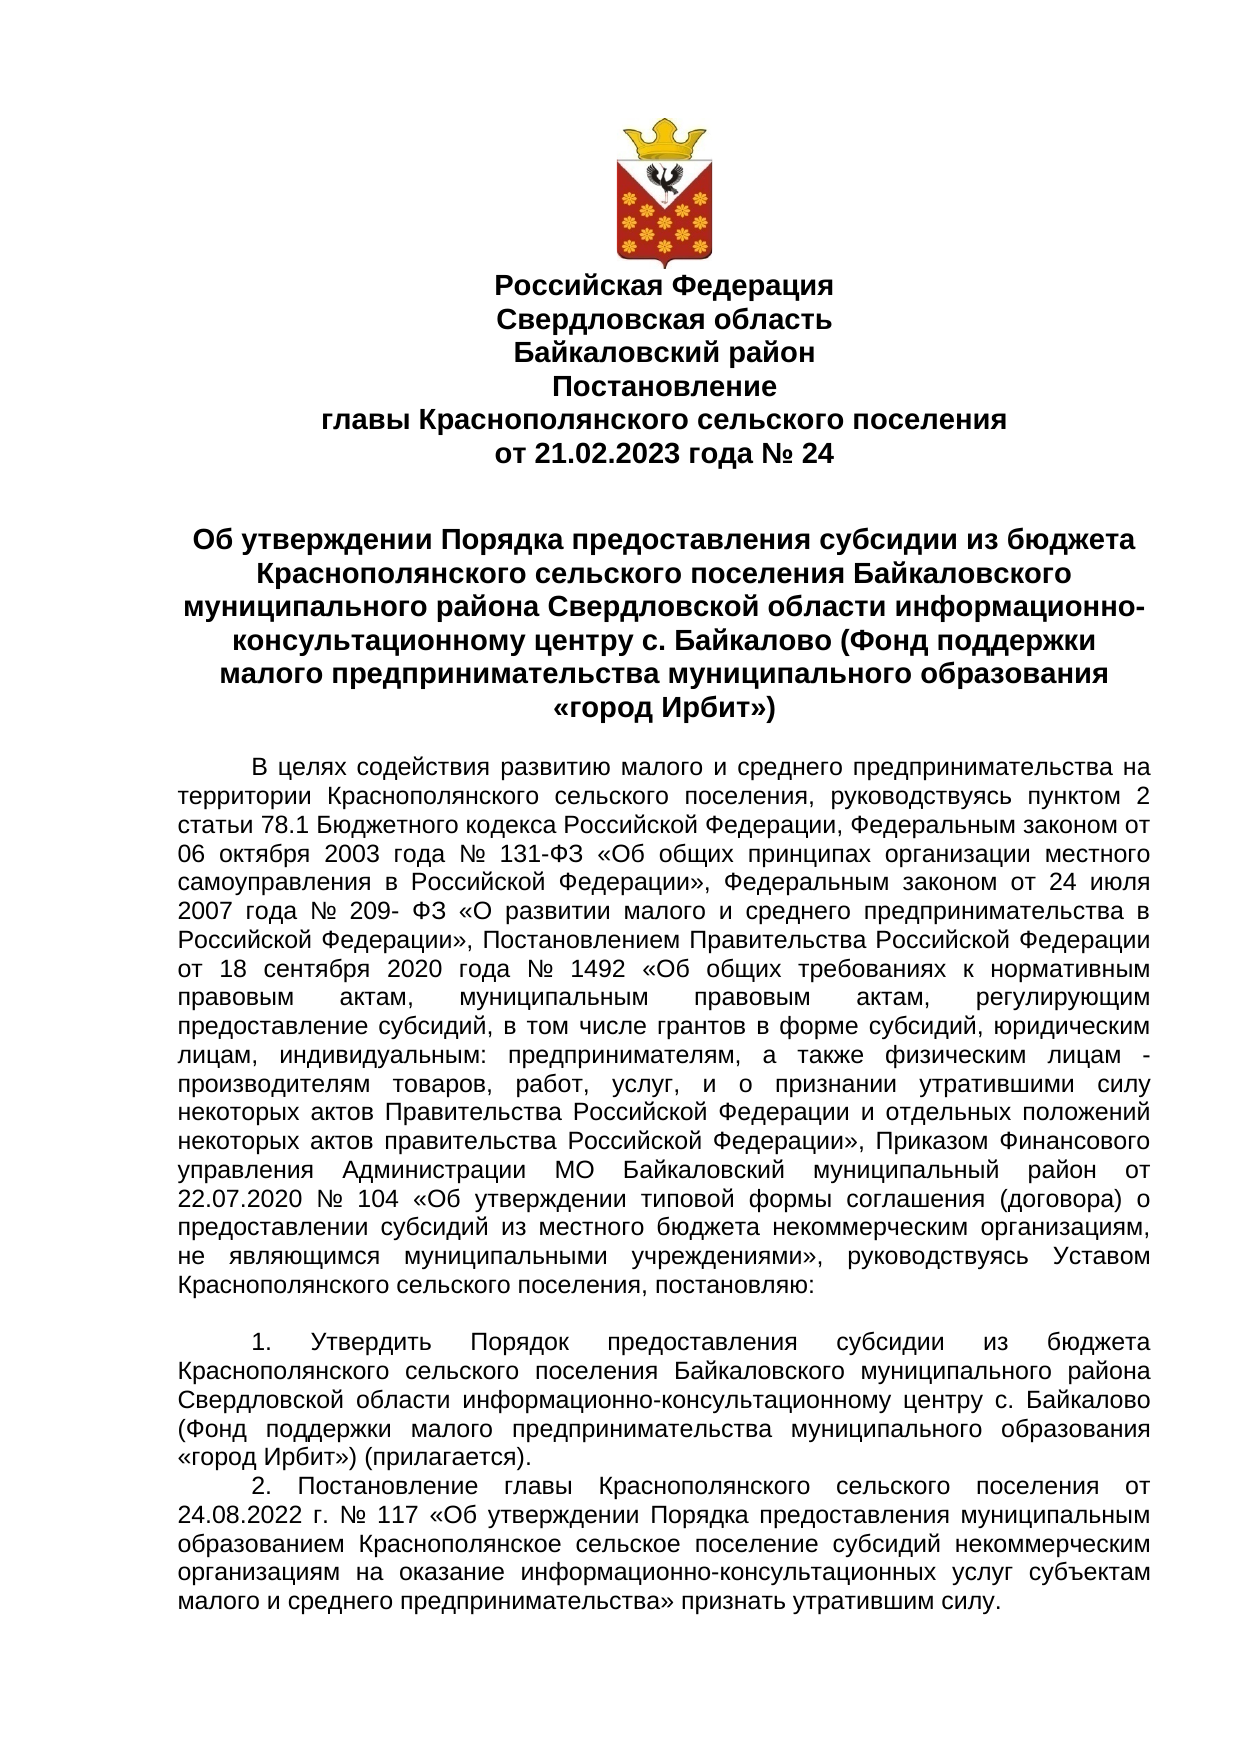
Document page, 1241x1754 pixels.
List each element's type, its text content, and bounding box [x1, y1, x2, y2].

text от 21.02.2023 года № 24 [177, 436, 1152, 469]
text Об утверждении Порядка предоставления субсидии из бюджета Краснополянского сельского поселения Байкаловского муниципального района Свердловской области информационно-консультационному центру с. Байкалово (Фонд поддержки малого предпринимательства муниципального образования [177, 522, 1152, 690]
text Свердловская область [177, 302, 1152, 335]
text В целях содействия развитию малого и среднего предпринимательства на территории Краснополянского сельского поселения, руководствуясь пунктом 2 статьи 78.1 Бюджетного кодекса Российской Федерации, Федеральным законом от 06 октября 2003 года № 131-ФЗ «Об общих принципах организации местного самоуправления в Российской Федерации», Федеральным законом от 24 июля 2007 года № 209- ФЗ «О развитии малого и среднего предпринимательства в Российской Федерации», Постановлением Правительства Российской Федерации от 18 сентября 2020 года № 1492 «Об общих требованиях к нормативным правовым актам, муниципальным правовым актам, регулирующим предоставление субсидий, в том числе грантов в форме субсидий, юридическим лицам, индивидуальным: предпринимателям, а также физическим лицам - производителям товаров, работ, услуг, и о признании утратившими силу некоторых актов Правительства Российской Федерации и отдельных положений некоторых актов правительства Российской Федерации», Приказом Финансового управления Администрации МО Байкаловский муниципальный район от 22.07.2020 № 104 «Об утверждении типовой формы соглашения (договора) о предоставлении субсидий из местного бюджета некоммерческим организациям, не являющимся муниципальными учреждениями», руководствуясь Уставом Краснополянского сельского поселения, постановляю: [177, 752, 1152, 1299]
text «город Ирбит») [177, 690, 1152, 724]
picture [616, 118, 713, 269]
text Байкаловский район [177, 335, 1152, 369]
text главы Краснополянского сельского поселения [177, 402, 1152, 436]
text 1. Утвердить Порядок предоставления субсидии из бюджета Краснополянского сельского поселения Байкаловского муниципального района Свердловской области информационно-консультационному центру с. Байкалово (Фонд поддержки малого предпринимательства муниципального образования «город Ирбит») (прилагается). [177, 1327, 1152, 1471]
text Постановление [177, 369, 1152, 402]
text 2. Постановление главы Краснополянского сельского поселения от 24.08.2022 г. № 117 «Об утверждении Порядка предоставления муниципальным образованием Краснополянское сельское поселение субсидий некоммерческим организациям на оказание информационно-консультационных услуг субъектам малого и среднего предпринимательства» признать утратившим силу. [177, 1471, 1152, 1615]
text Российская Федерация [177, 268, 1152, 302]
